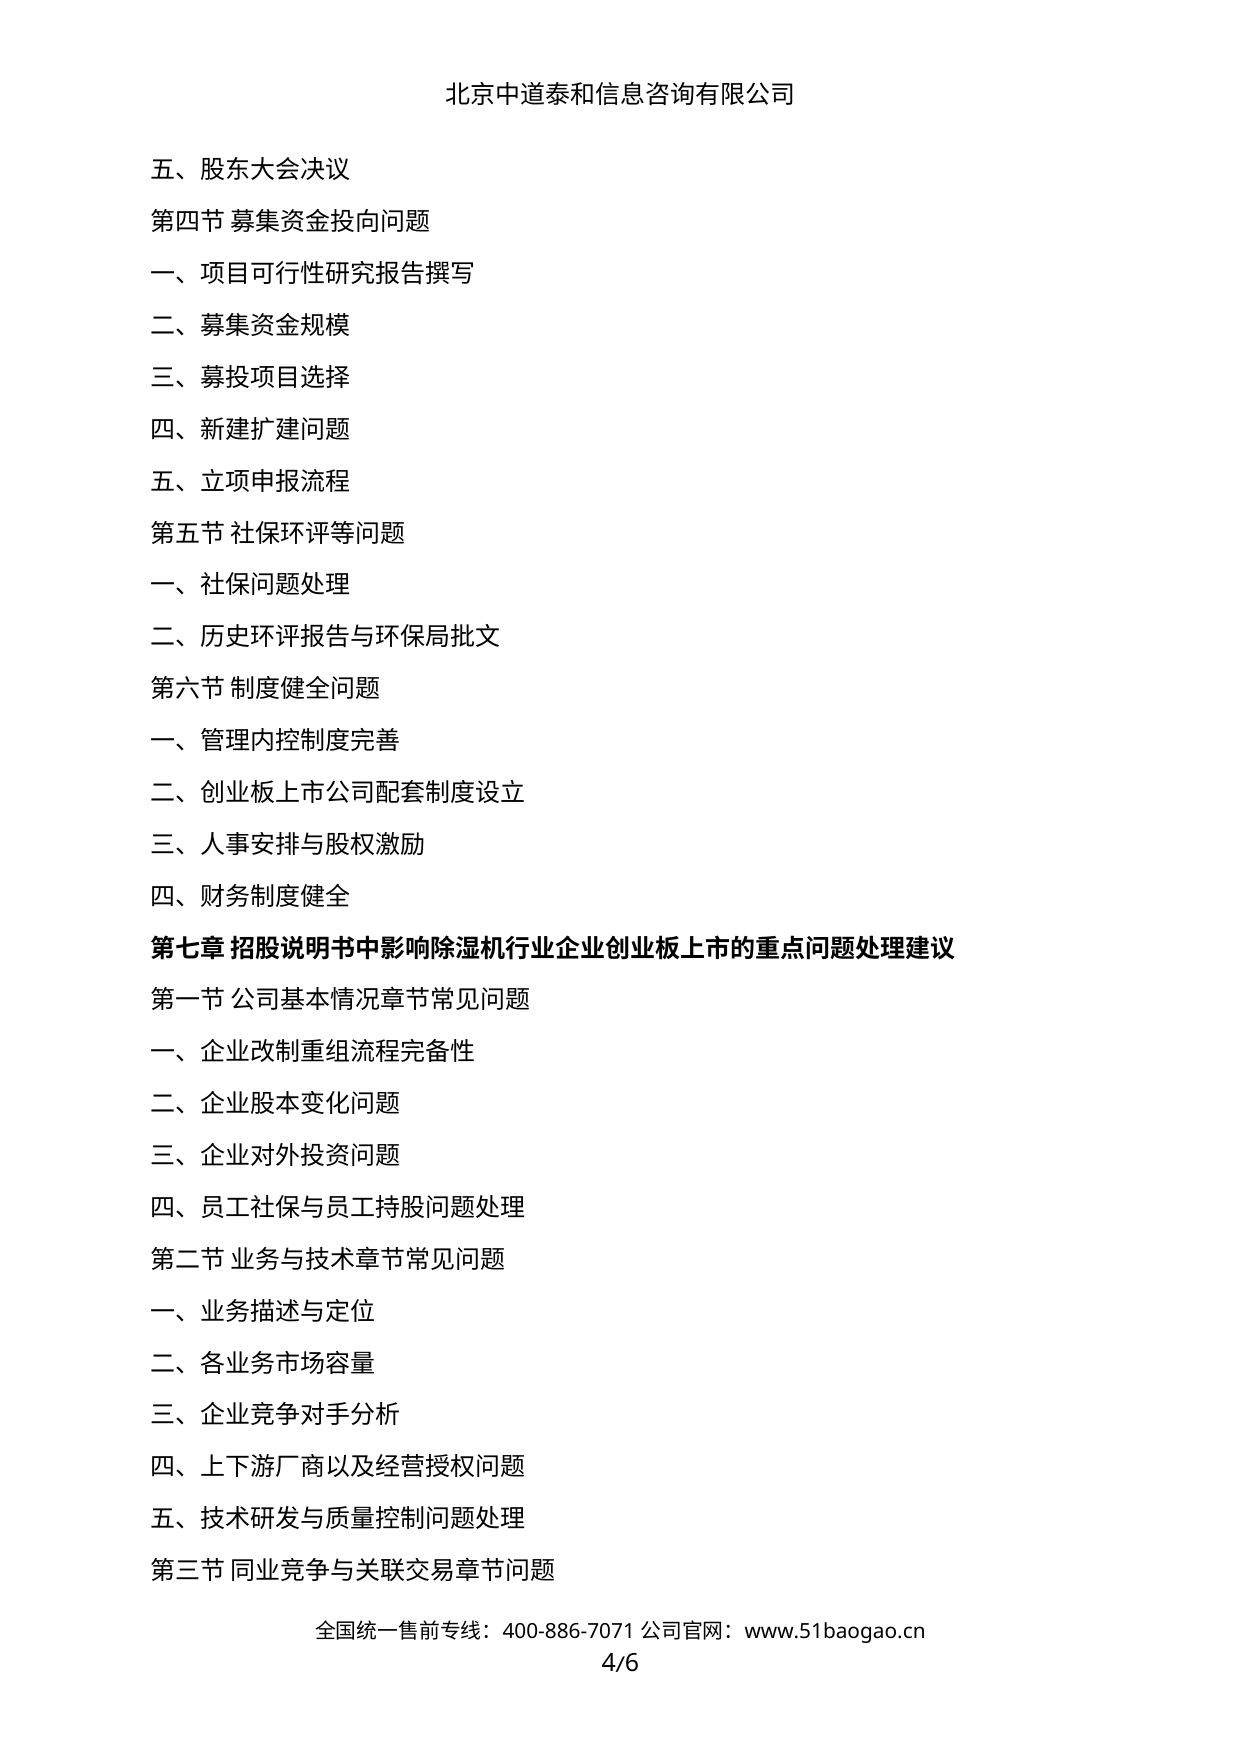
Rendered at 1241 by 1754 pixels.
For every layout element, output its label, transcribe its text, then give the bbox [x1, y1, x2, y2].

text 一、企业改制重组流程完备性 [150, 1032, 1090, 1068]
text 一、管理内控制度完善 [150, 721, 1090, 757]
text 第五节 社保环评等问题 [150, 513, 1090, 549]
text 四、新建扩建问题 [150, 409, 1090, 446]
text 四、员工社保与员工持股问题处理 [150, 1187, 1090, 1224]
text 二、各业务市场容量 [150, 1343, 1090, 1379]
text 第一节 公司基本情况章节常见问题 [150, 980, 1090, 1016]
text 二、募集资金规模 [150, 306, 1090, 342]
text 五、立项申报流程 [150, 461, 1090, 497]
text 三、企业竞争对手分析 [150, 1395, 1090, 1431]
text 三、企业对外投资问题 [150, 1136, 1090, 1172]
text 第二节 业务与技术章节常见问题 [150, 1239, 1090, 1276]
text 第六节 制度健全问题 [150, 669, 1090, 705]
text 四、财务制度健全 [150, 876, 1090, 912]
text 第四节 募集资金投向问题 [150, 202, 1090, 238]
text 三、募投项目选择 [150, 357, 1090, 394]
text 二、历史环评报告与环保局批文 [150, 617, 1090, 653]
text 一、业务描述与定位 [150, 1291, 1090, 1327]
text 第七章 招股说明书中影响除湿机行业企业创业板上市的重点问题处理建议 [150, 928, 1090, 964]
text 二、企业股本变化问题 [150, 1084, 1090, 1120]
text 第三节 同业竞争与关联交易章节问题 [150, 1551, 1090, 1587]
text 五、技术研发与质量控制问题处理 [150, 1499, 1090, 1535]
text 二、创业板上市公司配套制度设立 [150, 772, 1090, 809]
text 三、人事安排与股权激励 [150, 824, 1090, 861]
text 一、社保问题处理 [150, 565, 1090, 601]
text 五、股东大会决议 [150, 150, 1090, 186]
text 一、项目可行性研究报告撰写 [150, 254, 1090, 290]
text 四、上下游厂商以及经营授权问题 [150, 1447, 1090, 1483]
